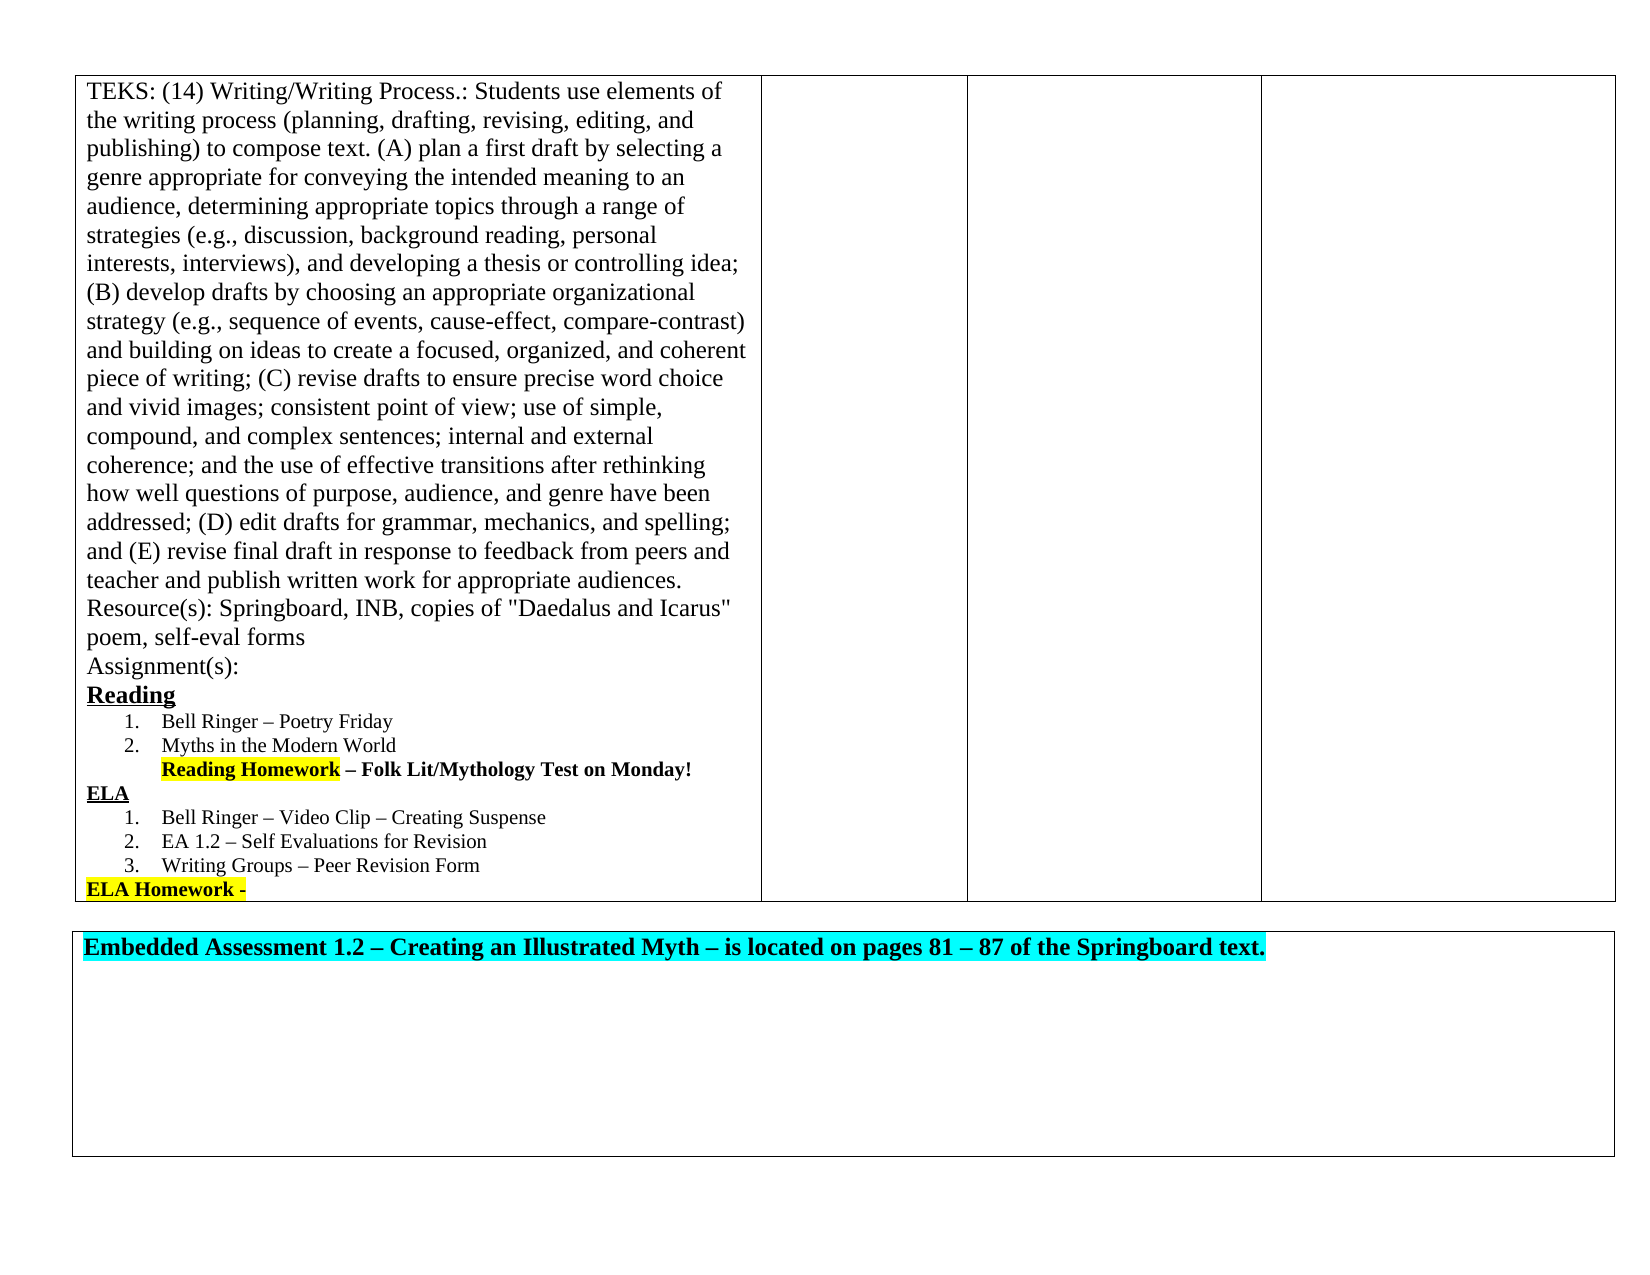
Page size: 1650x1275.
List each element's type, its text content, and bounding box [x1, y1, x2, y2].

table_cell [1262, 76, 1615, 901]
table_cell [76, 76, 761, 901]
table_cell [762, 76, 967, 901]
table_header Embedded Assessment 1.2 – Creating an Illustrated Myth – is located on pages 81 – 87 of the Springboard text. [73, 932, 1614, 1156]
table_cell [968, 76, 1261, 901]
